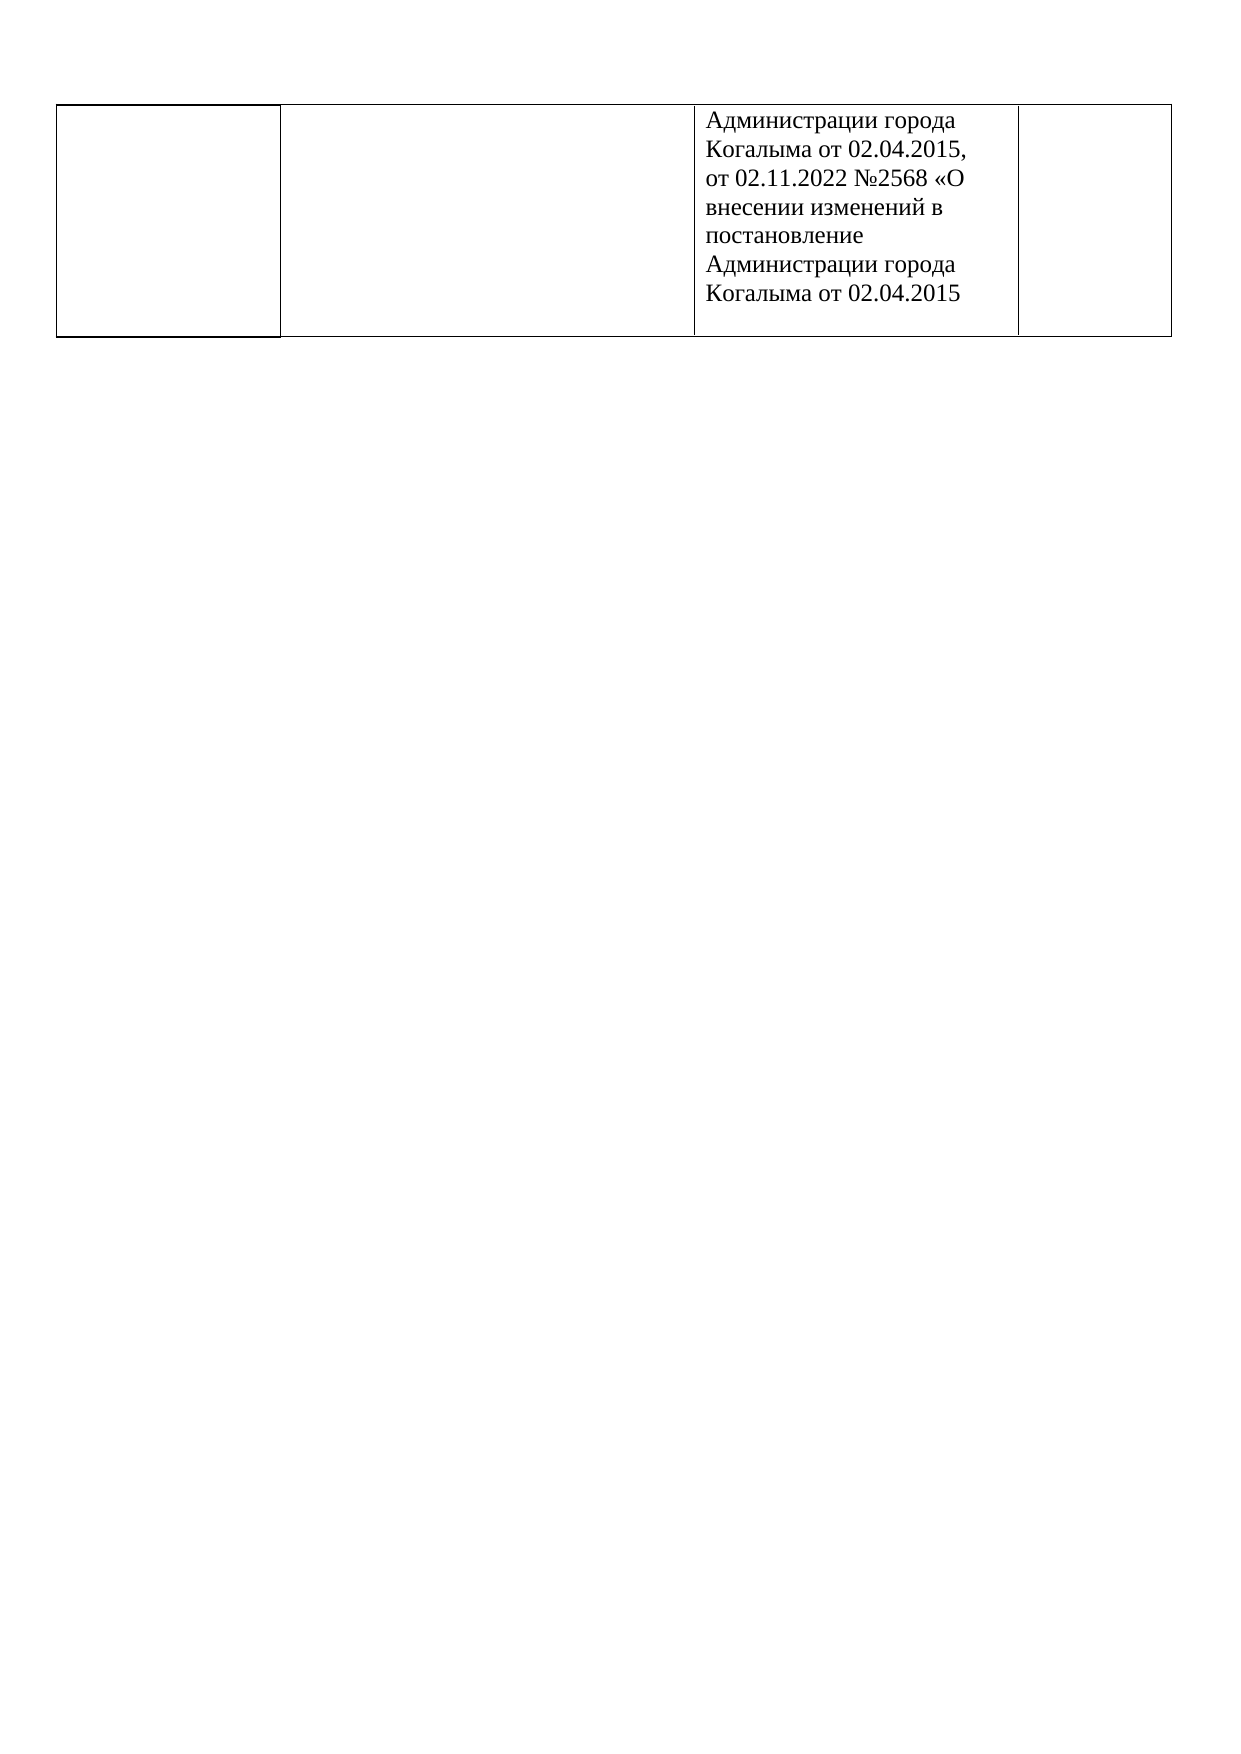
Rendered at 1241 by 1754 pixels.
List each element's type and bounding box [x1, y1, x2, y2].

table_cell [694, 105, 1019, 336]
table_cell [57, 106, 280, 336]
table_cell [1019, 105, 1171, 336]
table_cell [281, 105, 694, 336]
